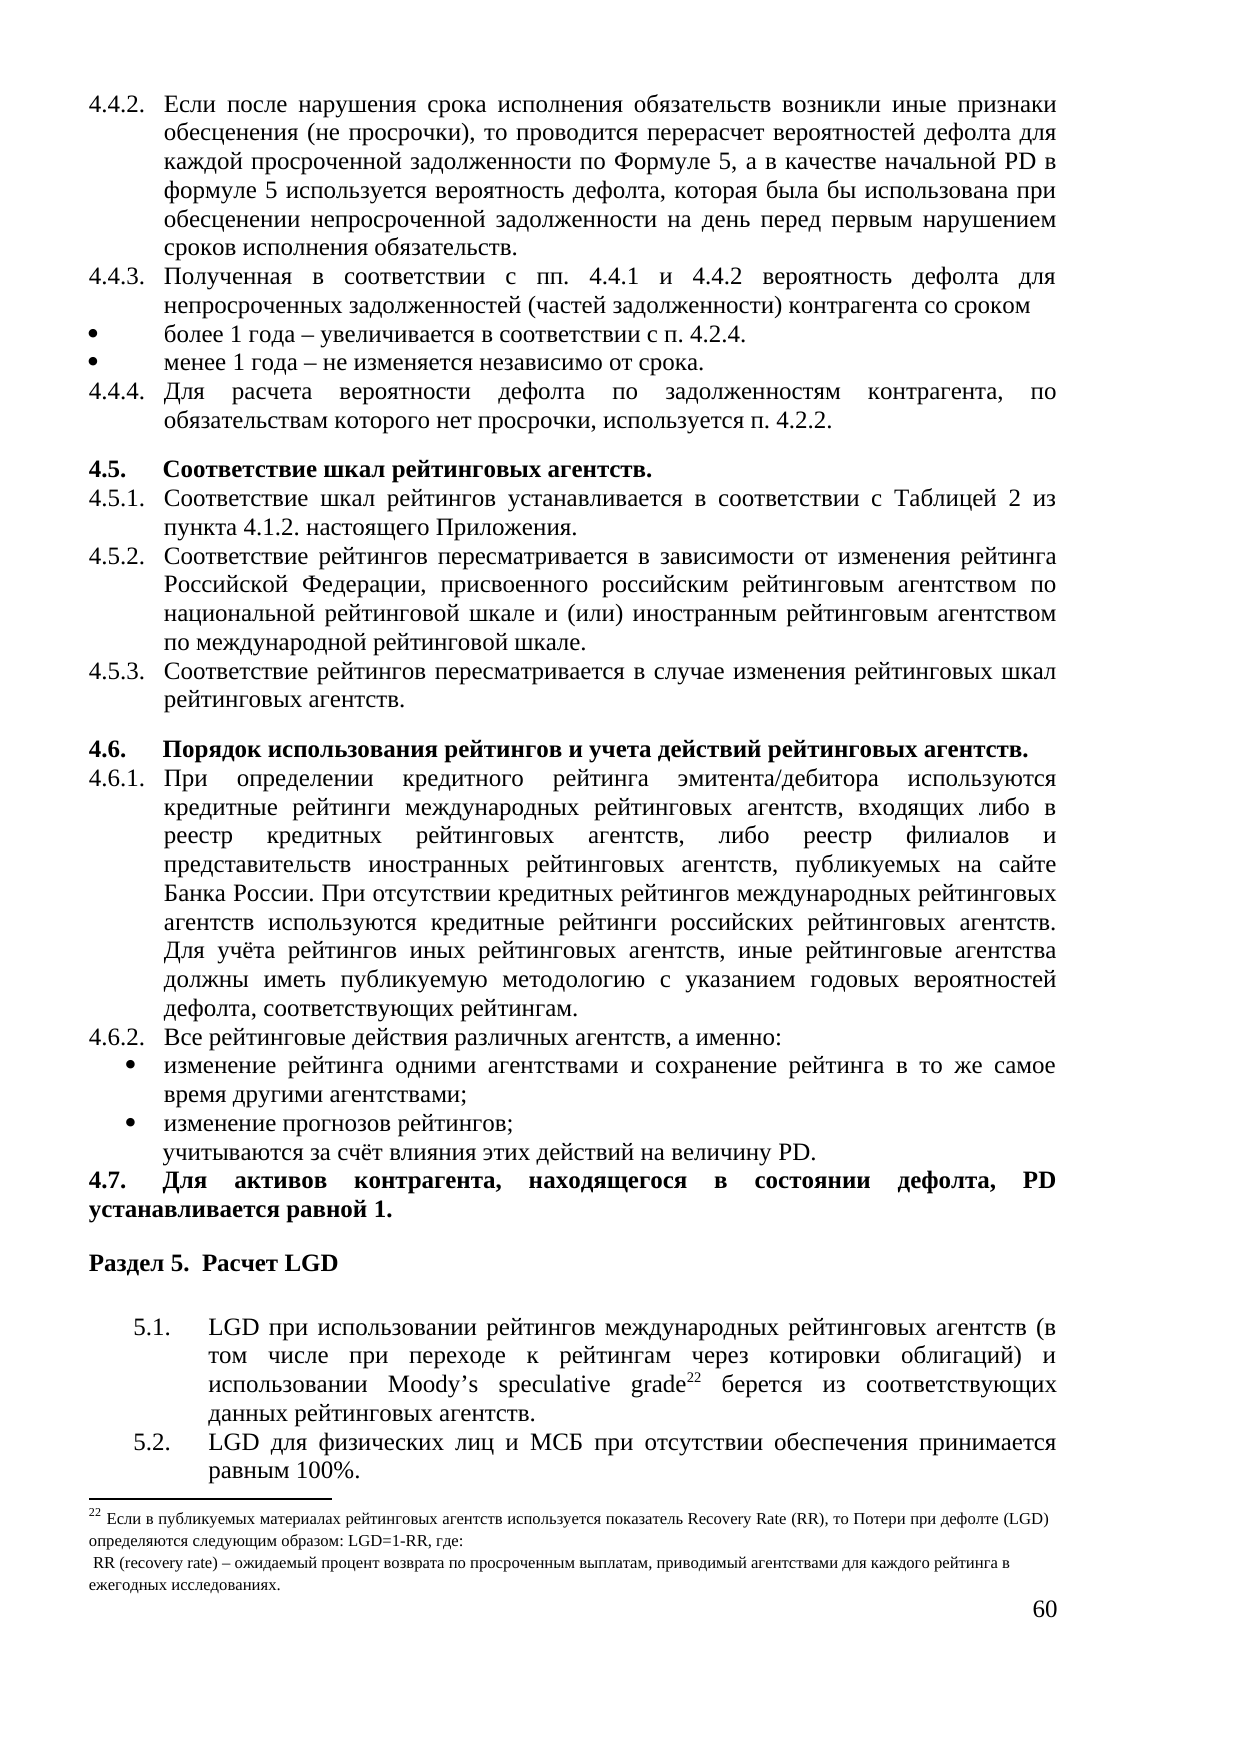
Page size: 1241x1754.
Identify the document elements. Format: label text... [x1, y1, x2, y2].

list Для расчета вероятности дефолта по задолженностям контрагента, по обязательствам которого нет просрочки, используется п. 4.2.2. [89, 376, 1057, 434]
text Для активов контрагента, находящегося в состоянии дефолта, PD устанавливается равной 1. [89, 1165, 1057, 1223]
subtitle Раздел 5. Расчет LGD [89, 1248, 1057, 1277]
text LGD для физических лиц и МСБ при отсутствии обеспечения принимается равным 100%. [133, 1427, 1057, 1484]
text LGD при использовании рейтингов международных рейтинговых агентств (в том числе при переходе к рейтингам через котировки облигаций) и использовании Moody’s speculative grade берется из соответствующих данных рейтинговых агентств. [133, 1312, 1057, 1427]
list Все рейтинговые действия различных агентств, а именно: [89, 1022, 1057, 1050]
list Полученная в соответствии с пп. 4.4.1 и 4.4.2 вероятность дефолта для непросроченных задолженностей (частей задолженности) контрагента со сроком [89, 261, 1057, 319]
list Соответствие рейтингов пересматривается в случае изменения рейтинговых шкал рейтинговых агентств. [89, 656, 1057, 713]
list При определении кредитного рейтинга эмитента/дебитора используются кредитные рейтинги международных рейтинговых агентств, входящих либо в реестр кредитных рейтинговых агентств, либо реестр филиалов и представительств иностранных рейтинговых агентств, публикуемых на сайте Банка России. При отсутствии кредитных рейтингов международных рейтинговых агентств используются кредитные рейтинги российских рейтинговых агентств. Для учёта рейтингов иных рейтинговых агентств, иные рейтинговые агентства должны иметь публикуемую методологию с указанием годовых вероятностей дефолта, соответствующих рейтингам. [89, 763, 1057, 1022]
text учитываются за счёт влияния этих действий на величину PD. [89, 1137, 1057, 1165]
list Соответствие шкал рейтингов устанавливается в соответствии с Таблицей 2 из пункта 4.1.2. настоящего Приложения. [89, 483, 1057, 541]
text Соответствие шкал рейтинговых агентств. [89, 454, 1057, 483]
list более 1 года – увеличивается в соответствии с п. 4.2.4. [89, 319, 1057, 347]
list Если после нарушения срока исполнения обязательств возникли иные признаки обесценения (не просрочки), то проводится перерасчет вероятностей дефолта для каждой просроченной задолженности по Формуле 5, а в качестве начальной PD в формуле 5 используется вероятность дефолта, которая была бы использована при обесценении непросроченной задолженности на день перед первым нарушением сроков исполнения обязательств. [89, 89, 1057, 261]
list Соответствие рейтингов пересматривается в зависимости от изменения рейтинга Российской Федерации, присвоенного российским рейтинговым агентством по национальной рейтинговой шкале и (или) иностранным рейтинговым агентством по международной рейтинговой шкале. [89, 541, 1057, 656]
text Порядок использования рейтингов и учета действий рейтинговых агентств. [89, 734, 1057, 763]
list изменение рейтинга одними агентствами и сохранение рейтинга в то же самое время другими агентствами; [126, 1050, 1057, 1108]
list менее 1 года – не изменяется независимо от срока. [89, 347, 1057, 376]
list изменение прогнозов рейтингов; [126, 1108, 1057, 1137]
